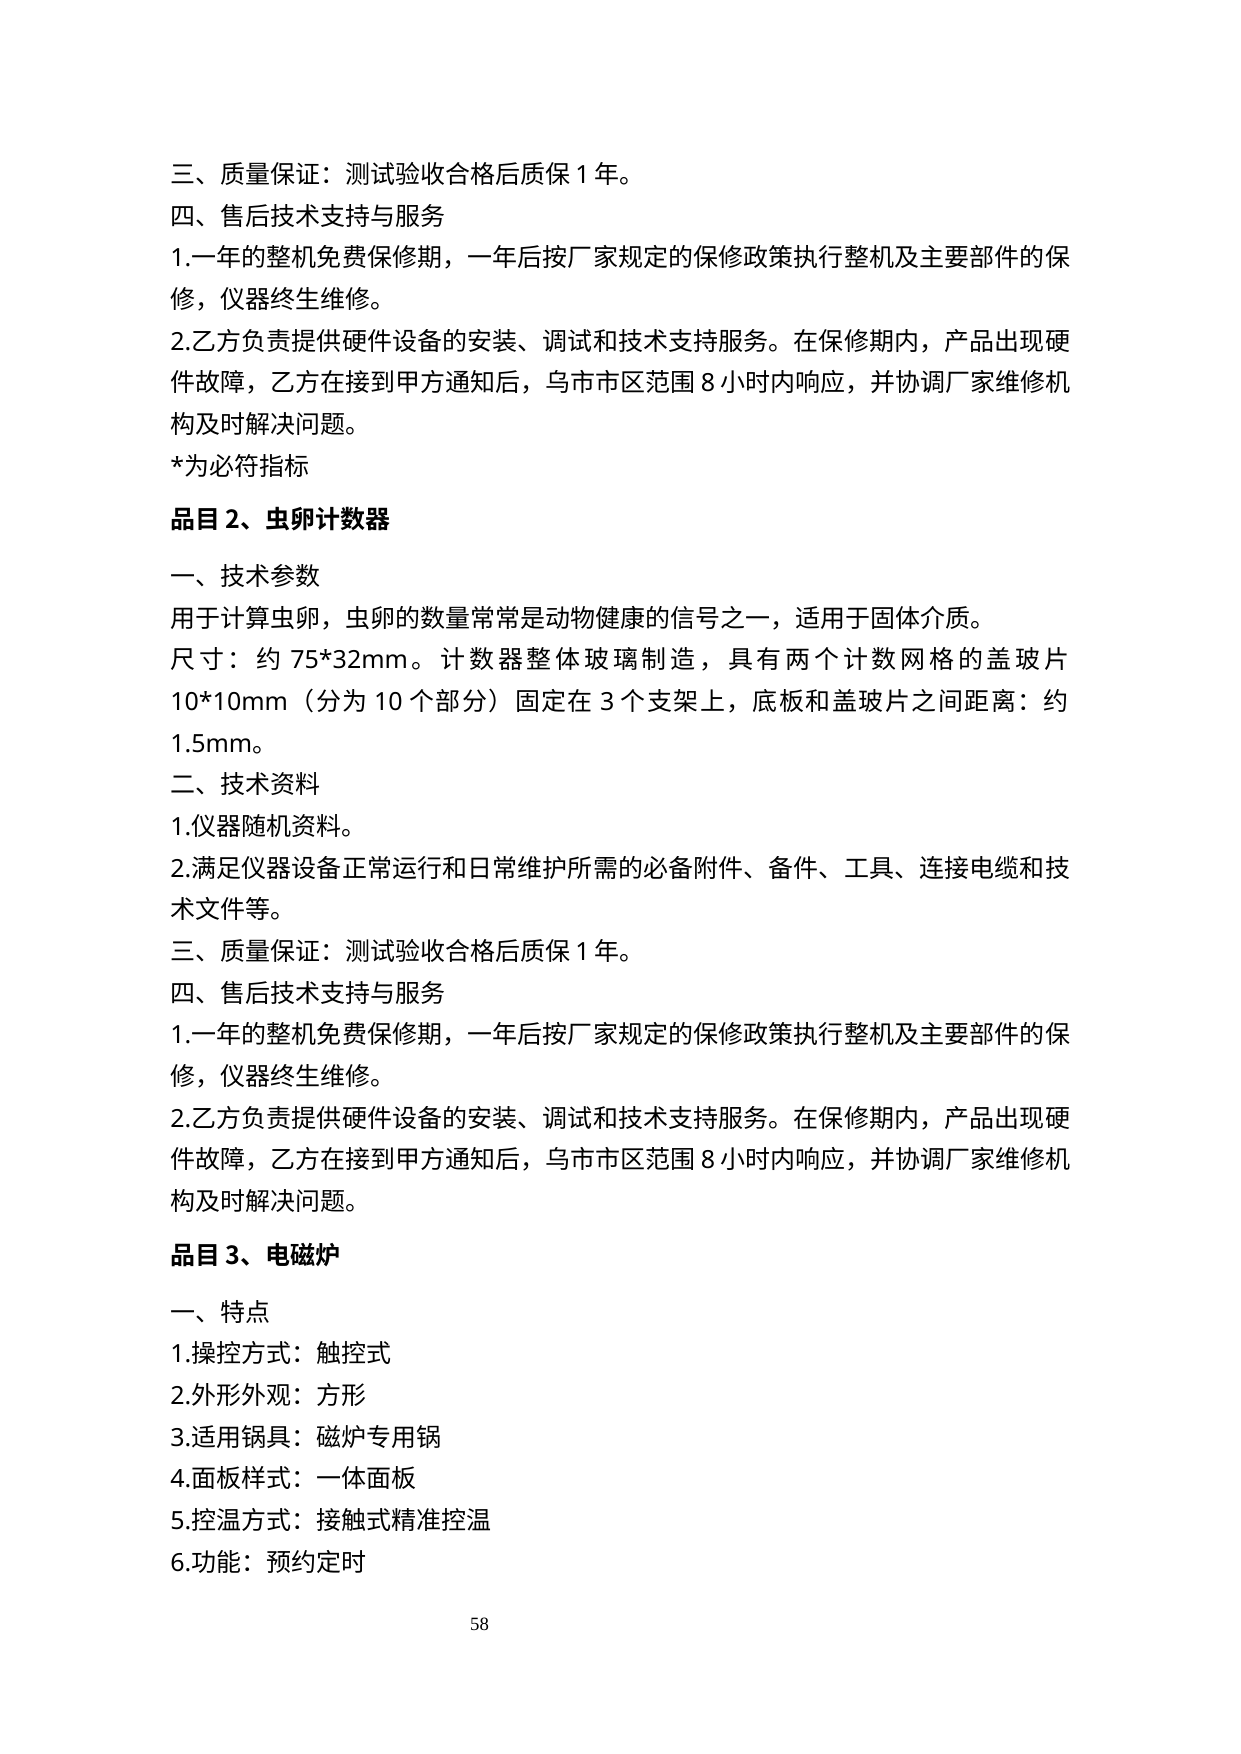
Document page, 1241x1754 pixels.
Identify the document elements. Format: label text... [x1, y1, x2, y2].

text *为必符指标 [170, 442, 1070, 483]
text 尺寸：约75*32mm。计数器整体玻璃制造，具有两个计数网格的盖玻片10*10mm（分为10个部分）固定在3个支架上，底板和盖玻片之间距离：约1.5mm。 [170, 636, 1070, 761]
text 三、质量保证：测试验收合格后质保1年。 [170, 927, 1070, 969]
text 4.面板样式：一体面板 [170, 1454, 1070, 1496]
text 3.适用锅具：磁炉专用锅 [170, 1413, 1070, 1454]
text 四、售后技术支持与服务 [170, 969, 1070, 1011]
text 用于计算虫卵，虫卵的数量常常是动物健康的信号之一，适用于固体介质。 [170, 594, 1070, 636]
text 1.一年的整机免费保修期，一年后按厂家规定的保修政策执行整机及主要部件的保修，仪器终生维修。 [170, 1011, 1070, 1094]
text 一、特点 [170, 1288, 1070, 1329]
text 6.功能：预约定时 [170, 1538, 1070, 1579]
text 1.一年的整机免费保修期，一年后按厂家规定的保修政策执行整机及主要部件的保修，仪器终生维修。 [170, 233, 1070, 317]
text 1.操控方式：触控式 [170, 1329, 1070, 1371]
subtitle 品目3、电磁炉 [170, 1235, 1070, 1272]
text 四、售后技术支持与服务 [170, 192, 1070, 233]
text 2.乙方负责提供硬件设备的安装、调试和技术支持服务。在保修期内，产品出现硬件故障，乙方在接到甲方通知后，乌市市区范围8小时内响应，并协调厂家维修机构及时解决问题。 [170, 1094, 1070, 1219]
text 三、质量保证：测试验收合格后质保1年。 [170, 150, 1070, 192]
text 2.乙方负责提供硬件设备的安装、调试和技术支持服务。在保修期内，产品出现硬件故障，乙方在接到甲方通知后，乌市市区范围8小时内响应，并协调厂家维修机构及时解决问题。 [170, 317, 1070, 442]
text 1.仪器随机资料。 [170, 802, 1070, 844]
text 2.满足仪器设备正常运行和日常维护所需的必备附件、备件、工具、连接电缆和技术文件等。 [170, 844, 1070, 927]
text 一、技术参数 [170, 552, 1070, 594]
subtitle 品目2、虫卵计数器 [170, 500, 1070, 536]
text 5.控温方式：接触式精准控温 [170, 1496, 1070, 1538]
text 2.外形外观：方形 [170, 1371, 1070, 1413]
text 二、技术资料 [170, 761, 1070, 802]
